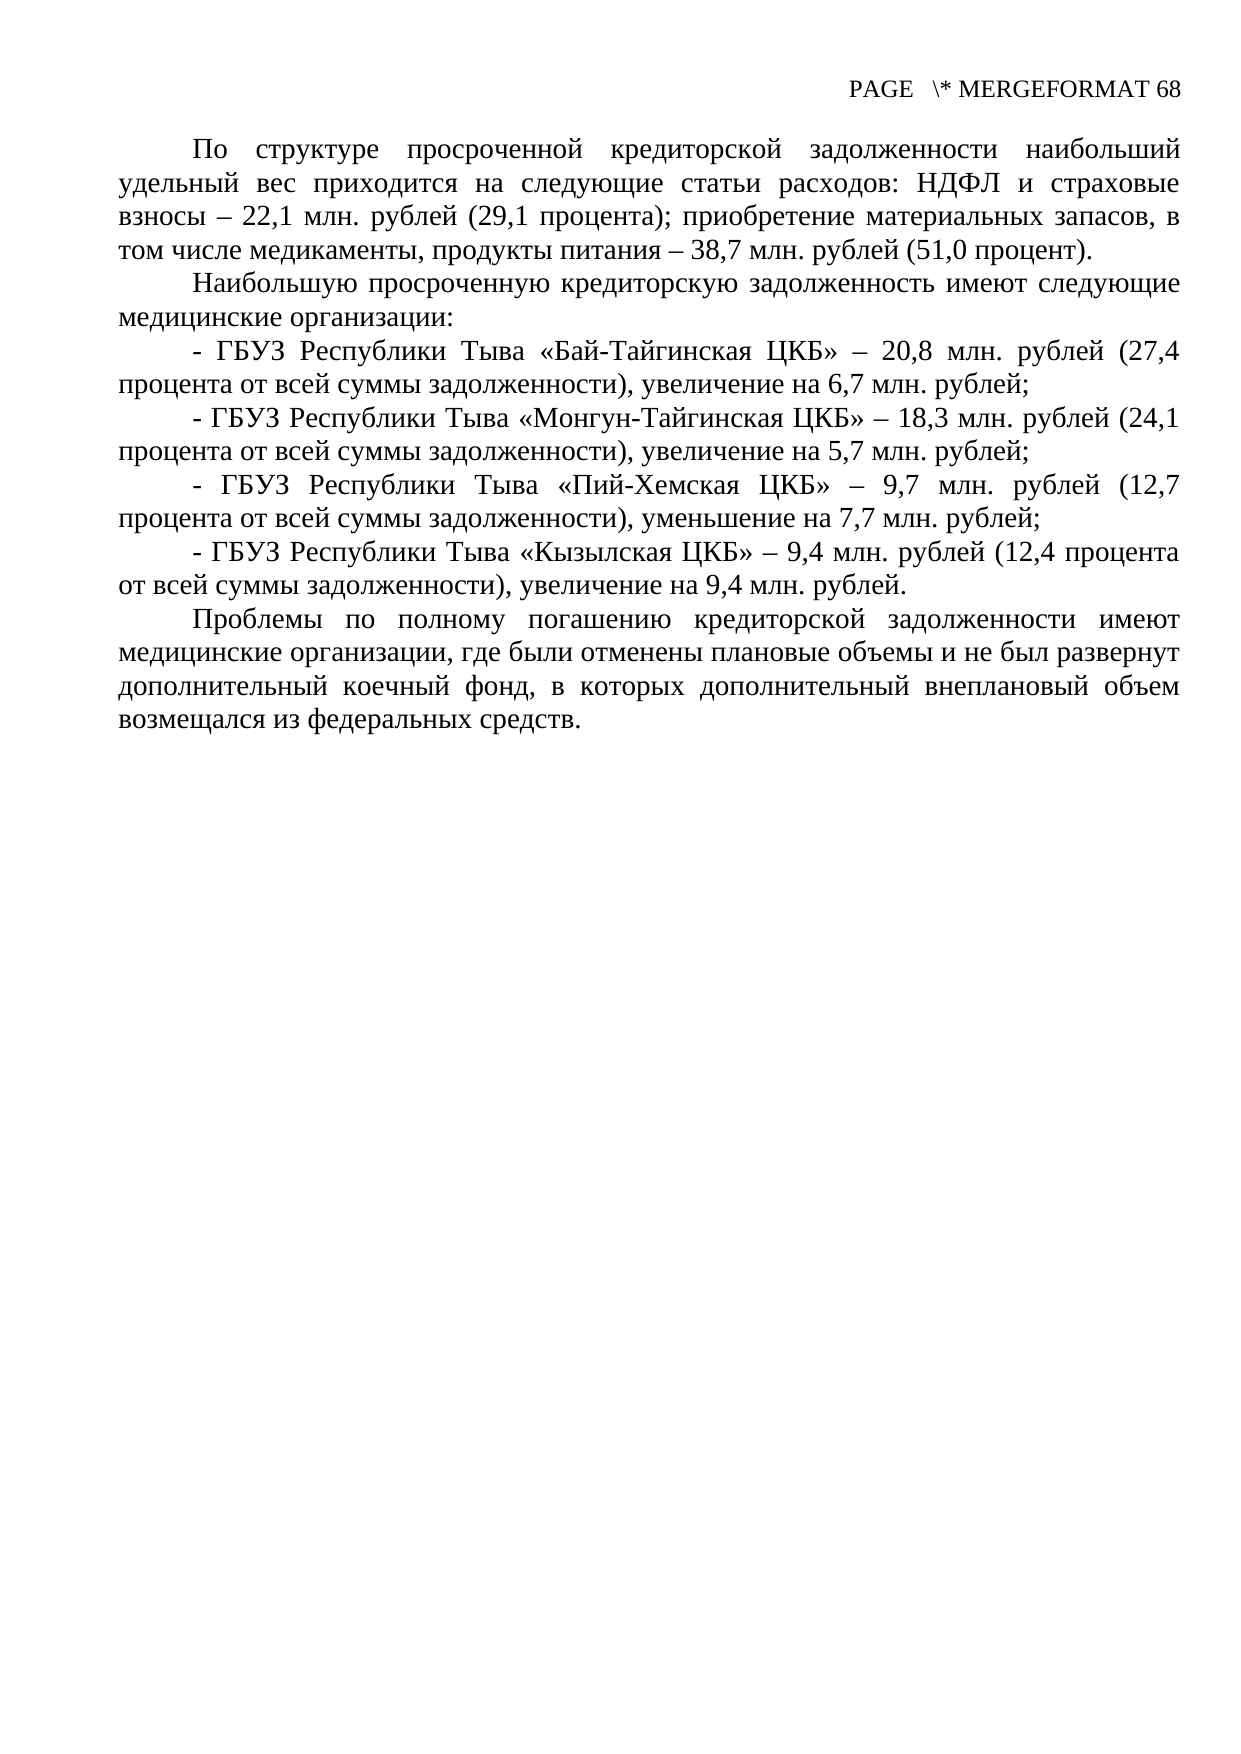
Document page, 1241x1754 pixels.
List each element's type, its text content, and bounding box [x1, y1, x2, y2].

text - ГБУЗ Республики Тыва «Кызылская ЦКБ» – 9,4 млн. рублей (12,4 процента от всей суммы задолженности), увеличение на 9,4 млн. рублей. [118, 534, 1181, 601]
text Наибольшую просроченную кредиторскую задолженность имеют следующие медицинские организации: [118, 266, 1181, 333]
text По структуре просроченной кредиторской задолженности наибольший удельный вес приходится на следующие статьи расходов: НДФЛ и страховые взносы – 22,1 млн. рублей (29,1 процента); приобретение материальных запасов, в том числе медикаменты, продукты питания – 38,7 млн. рублей (51,0 процент). [118, 131, 1181, 266]
text Проблемы по полному погашению кредиторской задолженности имеют медицинские организации, где были отменены плановые объемы и не был развернут дополнительный коечный фонд, в которых дополнительный внеплановый объем возмещался из федеральных средств. [118, 601, 1181, 735]
text - ГБУЗ Республики Тыва «Бай-Тайгинская ЦКБ» – 20,8 млн. рублей (27,4 процента от всей суммы задолженности), увеличение на 6,7 млн. рублей; [118, 333, 1181, 400]
text - ГБУЗ Республики Тыва «Монгун-Тайгинская ЦКБ» – 18,3 млн. рублей (24,1 процента от всей суммы задолженности), увеличение на 5,7 млн. рублей; [118, 400, 1181, 467]
text - ГБУЗ Республики Тыва «Пий-Хемская ЦКБ» – 9,7 млн. рублей (12,7 процента от всей суммы задолженности), уменьшение на 7,7 млн. рублей; [118, 467, 1181, 534]
